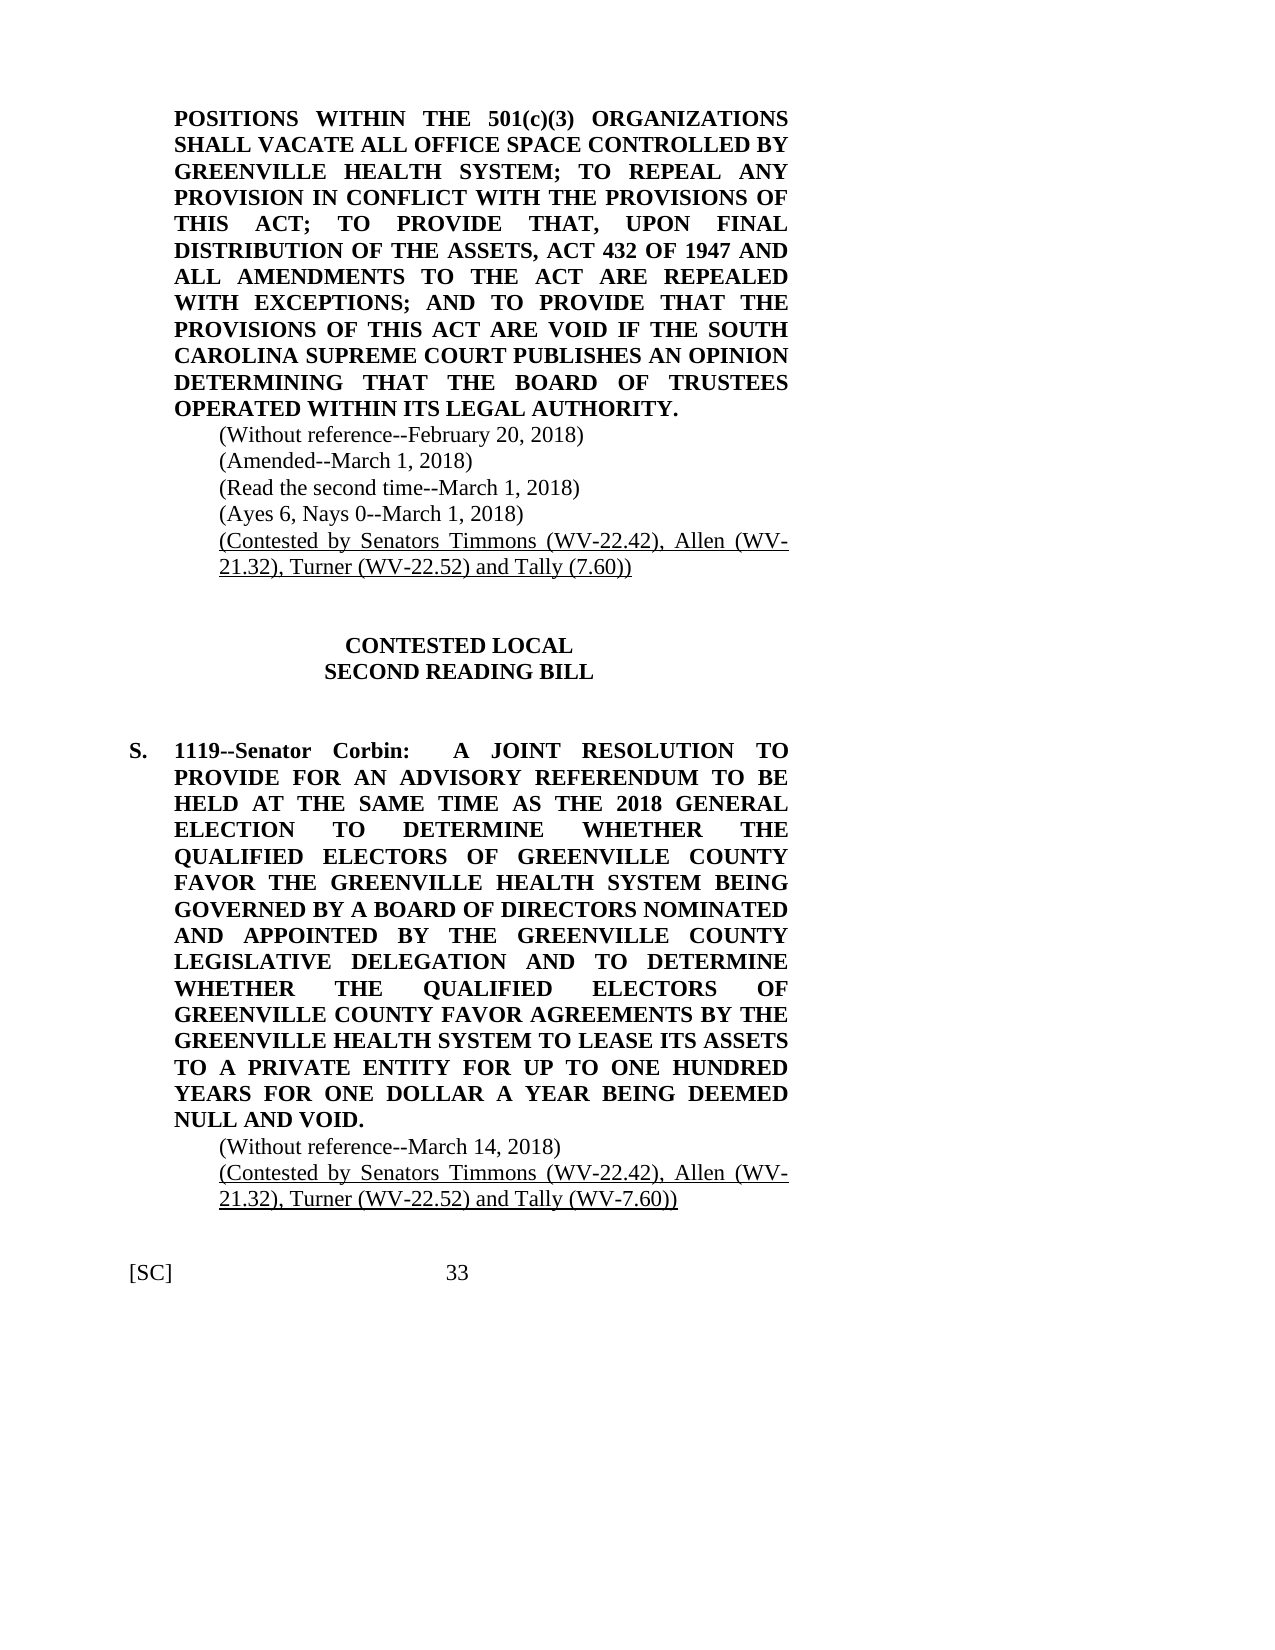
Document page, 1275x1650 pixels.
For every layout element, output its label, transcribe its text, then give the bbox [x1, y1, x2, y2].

text (Contested by Senators Timmons (WV-22.42), Allen (WV-21.32), Turner (WV-22.52) and Tally (7.60)) [219, 551, 789, 579]
text (Amended--March 1, 2018) [219, 448, 789, 474]
text (Without reference--March 14, 2018) [219, 1133, 789, 1159]
subtitle SECOND READING BILL [129, 658, 789, 685]
text (Contested by Senators Timmons (WV-22.42), Allen (WV-21.32), Turner (WV-22.52) and Tally (7.60)) [219, 527, 789, 550]
text (Contested by Senators Timmons (WV-22.42), Allen (WV-21.32), Turner (WV-22.52) and Tally (WV-7.60)) [219, 1183, 789, 1212]
text CONTESTED LOCAL [129, 632, 789, 658]
title S. 1119--Senator Corbin: A JOINT RESOLUTION TO PROVIDE FOR AN ADVISORY REFERENDUM TO BE HELD AT THE SAME TIME AS THE 2018 GENERAL ELECTION TO DETERMINE WHETHER THE QUALIFIED ELECTORS OF GREENVILLE COUNTY FAVOR THE GREENVILLE HEALTH SYSTEM BEING GOVERNED BY A BOARD OF DIRECTORS NOMINATED AND APPOINTED BY THE GREENVILLE COUNTY LEGISLATIVE DELEGATION AND TO DETERMINE WHETHER THE QUALIFIED ELECTORS OF GREENVILLE COUNTY FAVOR AGREEMENTS BY THE GREENVILLE HEALTH SYSTEM TO LEASE ITS ASSETS TO A PRIVATE ENTITY FOR UP TO ONE HUNDRED YEARS FOR ONE DOLLAR A YEAR BEING DEEMED NULL AND VOID. [129, 737, 789, 1133]
text (Without reference--February 20, 2018) [219, 421, 789, 448]
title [129, 105, 789, 421]
text (Ayes 6, Nays 0--March 1, 2018) [219, 500, 789, 527]
text (Contested by Senators Timmons (WV-22.42), Allen (WV-21.32), Turner (WV-22.52) and Tally (WV-7.60)) [219, 1159, 789, 1182]
text (Read the second time--March 1, 2018) [219, 474, 789, 500]
